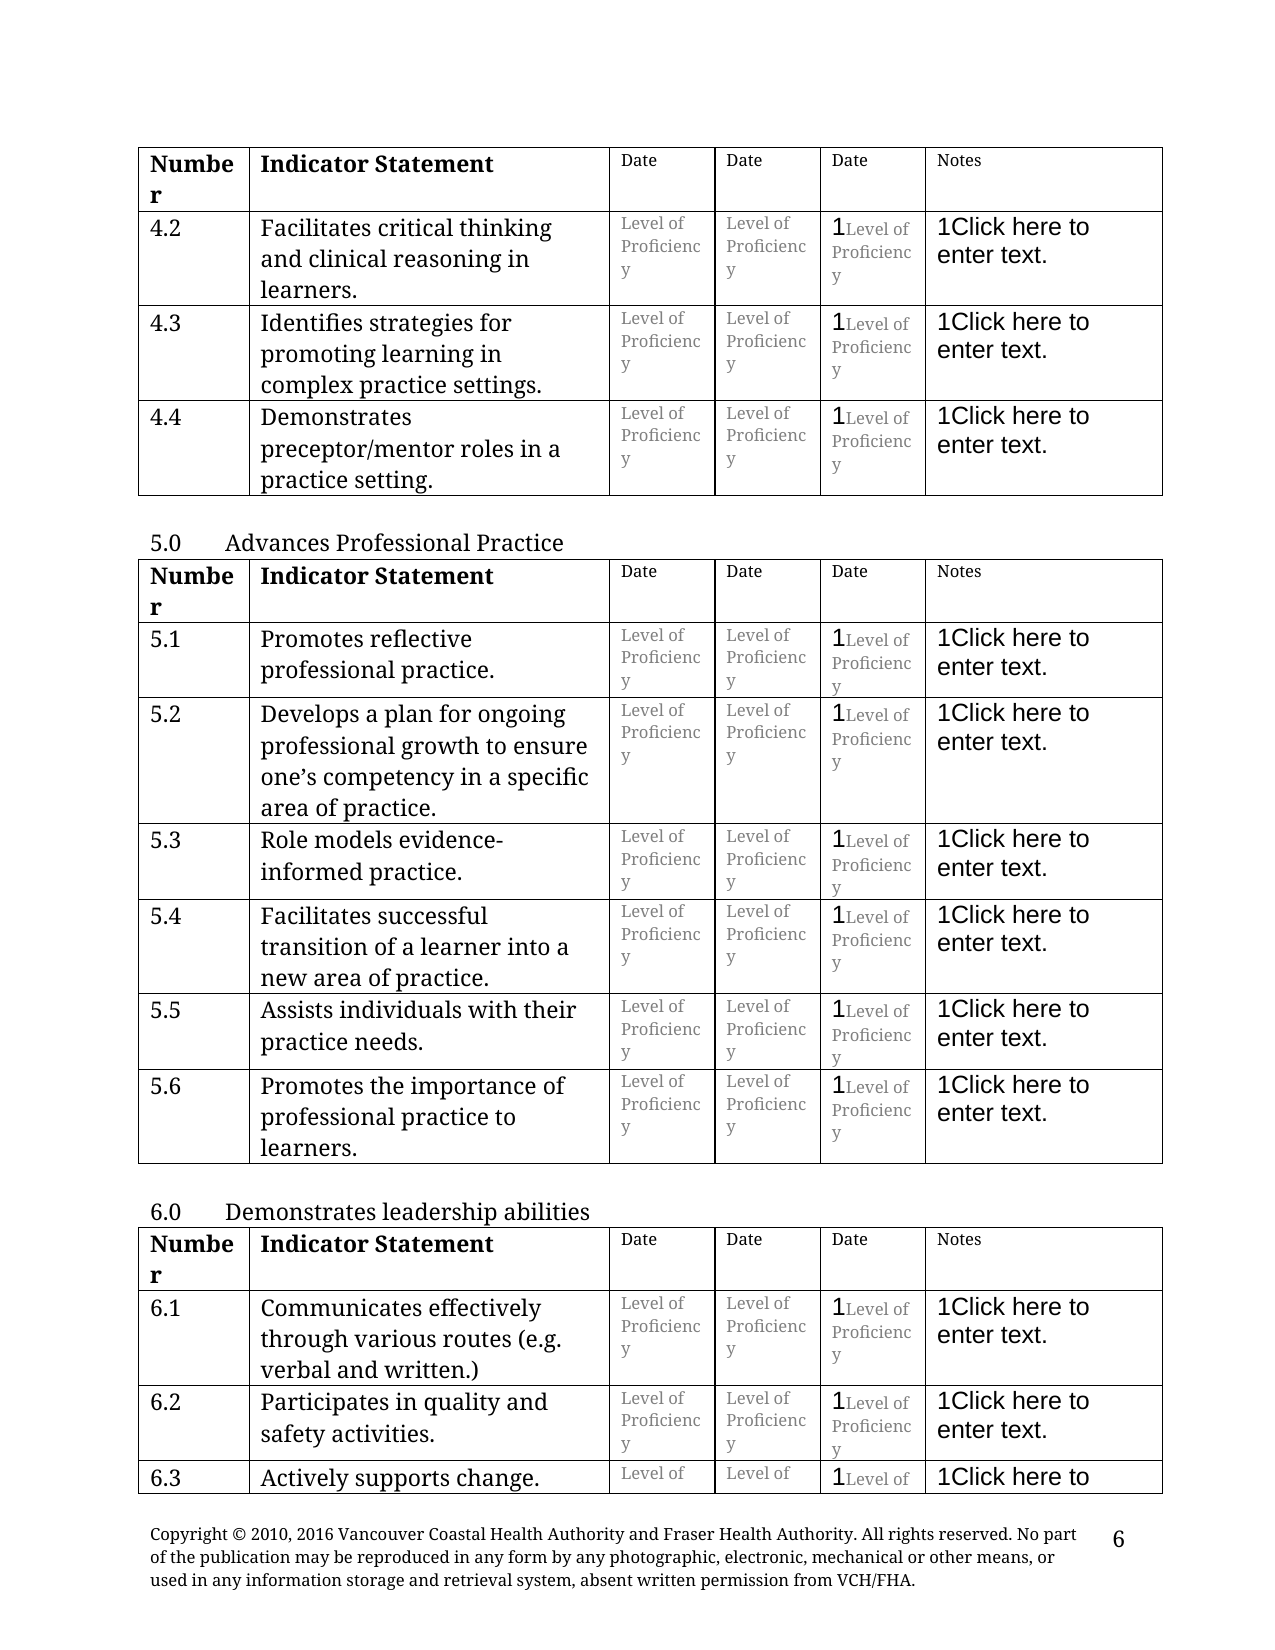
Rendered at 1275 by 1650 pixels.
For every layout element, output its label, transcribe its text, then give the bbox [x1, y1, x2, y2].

table_cell 5.5 [139, 994, 249, 1068]
table_cell [610, 900, 714, 993]
table_cell Identifies strategies for promoting learning in complex practice settings. [250, 306, 609, 400]
table_cell 5.6 [139, 1070, 249, 1163]
table_cell Promotes reflective professional practice. [250, 623, 609, 697]
table_cell Demonstrates preceptor/mentor roles in a practice setting. [250, 401, 609, 495]
table_header Notes [926, 148, 1162, 211]
table_cell [610, 212, 714, 305]
table_header Notes [926, 1228, 1162, 1290]
table_cell [610, 994, 714, 1068]
table_cell [610, 306, 714, 400]
table_cell 5.2 [139, 698, 249, 823]
table_cell Participates in quality and safety activities. [250, 1386, 609, 1460]
list Advances Professional Practice [150, 527, 1125, 558]
table_header Number [139, 148, 249, 211]
list Demonstrates leadership abilities [150, 1196, 1125, 1227]
table_header Indicator Statement [250, 148, 609, 211]
table_header Indicator Statement [250, 1228, 609, 1290]
table_cell Promotes the importance of professional practice to learners. [250, 1070, 609, 1163]
table_cell 5.3 [139, 824, 249, 898]
table_cell [610, 401, 714, 495]
table_cell 6.1 [139, 1291, 249, 1385]
table_cell 6.3 [139, 1461, 249, 1493]
table_cell Facilitates critical thinking and clinical reasoning in learners. [250, 212, 609, 305]
table_cell [610, 623, 714, 697]
table_cell [610, 1386, 714, 1460]
table_cell Communicates effectively through various routes (e.g. verbal and written.) [250, 1291, 609, 1385]
table_cell [610, 1070, 714, 1163]
table_cell Develops a plan for ongoing professional growth to ensure one’s competency in a specific area of practice. [250, 698, 609, 823]
table_cell 5.1 [139, 623, 249, 697]
table_cell 4.4 [139, 401, 249, 495]
table_cell Role models evidence-informed practice. [250, 824, 609, 898]
table_header Number [139, 560, 249, 622]
table_cell 5.4 [139, 900, 249, 993]
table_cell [250, 1461, 609, 1493]
table_cell 4.2 [139, 212, 249, 305]
table_cell 4.3 [139, 306, 249, 400]
table_cell [610, 824, 714, 898]
table_cell Assists individuals with their practice needs. [250, 994, 609, 1068]
table_cell [610, 1461, 714, 1493]
table_cell 6.2 [139, 1386, 249, 1460]
table_cell [610, 698, 714, 823]
table_cell Facilitates successful transition of a learner into a new area of practice. [250, 900, 609, 993]
table_header Number [139, 1228, 249, 1290]
table_cell [610, 1291, 714, 1385]
table_header Indicator Statement [250, 560, 609, 622]
table_header Notes [926, 560, 1162, 622]
